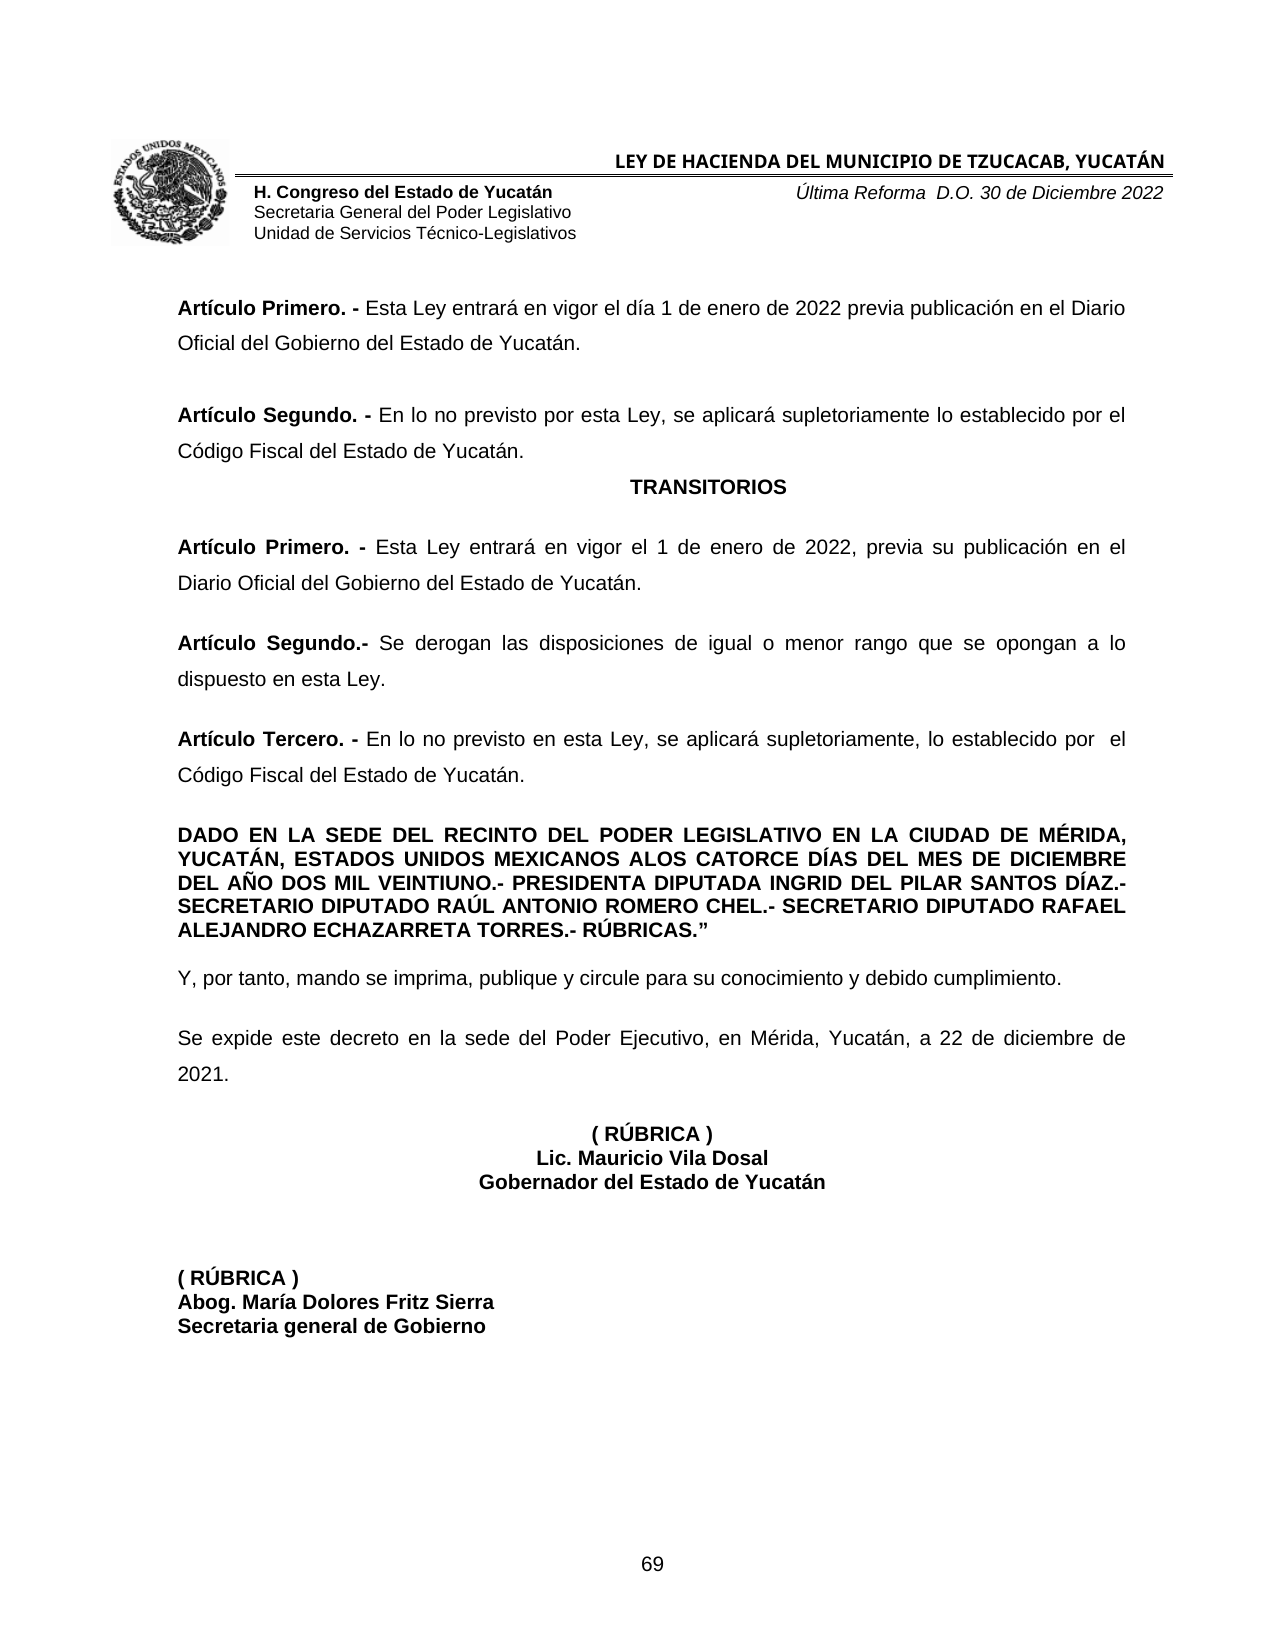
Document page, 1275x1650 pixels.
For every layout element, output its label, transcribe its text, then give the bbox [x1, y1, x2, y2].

text ( RÚBRICA ) [177, 1122, 1127, 1146]
text Lic. Mauricio Vila Dosal [177, 1146, 1127, 1170]
text Y, por tanto, mando se imprima, publique y circule para su conocimiento y debido cumplimiento. [177, 966, 1127, 990]
text Gobernador del Estado de Yucatán [177, 1170, 1127, 1194]
text ( RÚBRICA ) [177, 1266, 1127, 1289]
text Artículo Tercero. - En lo no previsto en esta Ley, se aplicará supletoriamente, lo establecido por el Código Fiscal del Estado de Yucatán. [177, 727, 1127, 786]
text Artículo Segundo.- Se derogan las disposiciones de igual o menor rango que se opongan a lo dispuesto en esta Ley. [177, 631, 1127, 691]
text Artículo Primero. - Esta Ley entrará en vigor el 1 de enero de 2022, previa su publicación en el Diario Oficial del Gobierno del Estado de Yucatán. [177, 535, 1127, 595]
text Se expide este decreto en la sede del Poder Ejecutivo, en Mérida, Yucatán, a 22 de diciembre de 2021. [177, 1026, 1127, 1086]
text Abog. María Dolores Fritz Sierra [177, 1289, 1127, 1313]
text Artículo Primero. - Esta Ley entrará en vigor el día 1 de enero de 2022 previa publicación en el Diario Oficial del Gobierno del Estado de Yucatán. [177, 295, 1127, 355]
text TRANSITORIOS [289, 475, 1127, 499]
text DADO EN LA SEDE DEL RECINTO DEL PODER LEGISLATIVO EN LA CIUDAD DE MÉRIDA, YUCATÁN, ESTADOS UNIDOS MEXICANOS ALOS CATORCE DÍAS DEL MES DE DICIEMBRE DEL AÑO DOS MIL VEINTIUNO.- PRESIDENTA DIPUTADA INGRID DEL PILAR SANTOS DÍAZ.- SECRETARIO DIPUTADO RAÚL ANTONIO ROMERO CHEL.- SECRETARIO DIPUTADO RAFAEL ALEJANDRO ECHAZARRETA TORRES.- RÚBRICAS.” [177, 822, 1127, 942]
text Artículo Segundo. - En lo no previsto por esta Ley, se aplicará supletoriamente lo establecido por el Código Fiscal del Estado de Yucatán. [177, 403, 1127, 463]
text Secretaria general de Gobierno [177, 1313, 1127, 1337]
